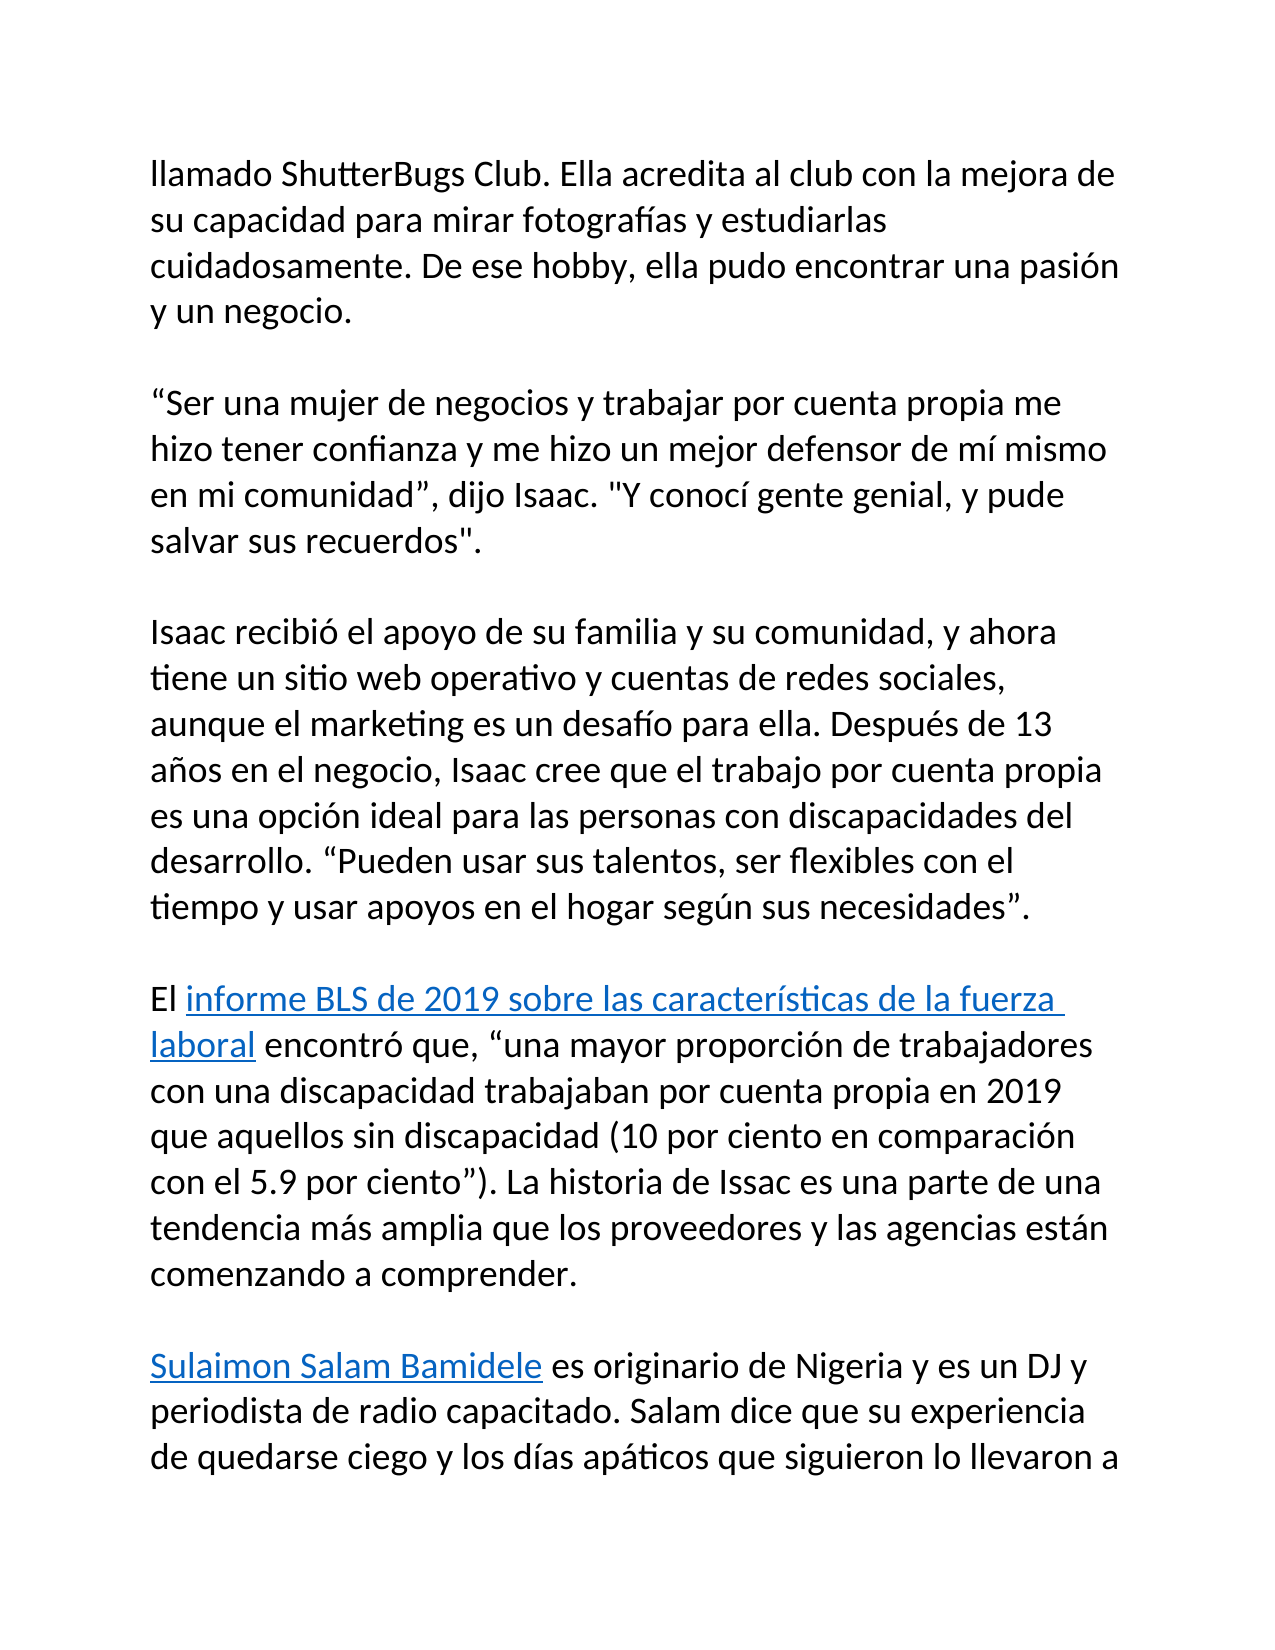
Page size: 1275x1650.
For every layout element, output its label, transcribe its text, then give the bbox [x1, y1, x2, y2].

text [150, 150, 1125, 333]
text Isaac recibió el apoyo de su familia y su comunidad, y ahora tiene un sitio web operativo y cuentas de redes sociales, aunque el marketing es un desafío para ella. Después de 13 años en el negocio, Isaac cree que el trabajo por cuenta propia es una opción ideal para las personas con discapacidades del desarrollo. “Pueden usar sus talentos, ser flexibles con el tiempo y usar apoyos en el hogar según sus necesidades”. [150, 608, 1125, 929]
text “Ser una mujer de negocios y trabajar por cuenta propia me hizo tener confianza y me hizo un mejor defensor de mí mismo en mi comunidad”, dijo Isaac. "Y conocí gente genial, y pude salvar sus recuerdos". [150, 379, 1125, 562]
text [150, 1342, 1125, 1479]
text El informe BLS de 2019 sobre las características de la fuerza laboral encontró que, “una mayor proporción de trabajadores con una discapacidad trabajaban por cuenta propia en 2019 que aquellos sin discapacidad (10 por ciento en comparación con el 5.9 por ciento”). La historia de Issac es una parte de una tendencia más amplia que los proveedores y las agencias están comenzando a comprender. [150, 975, 1125, 1296]
